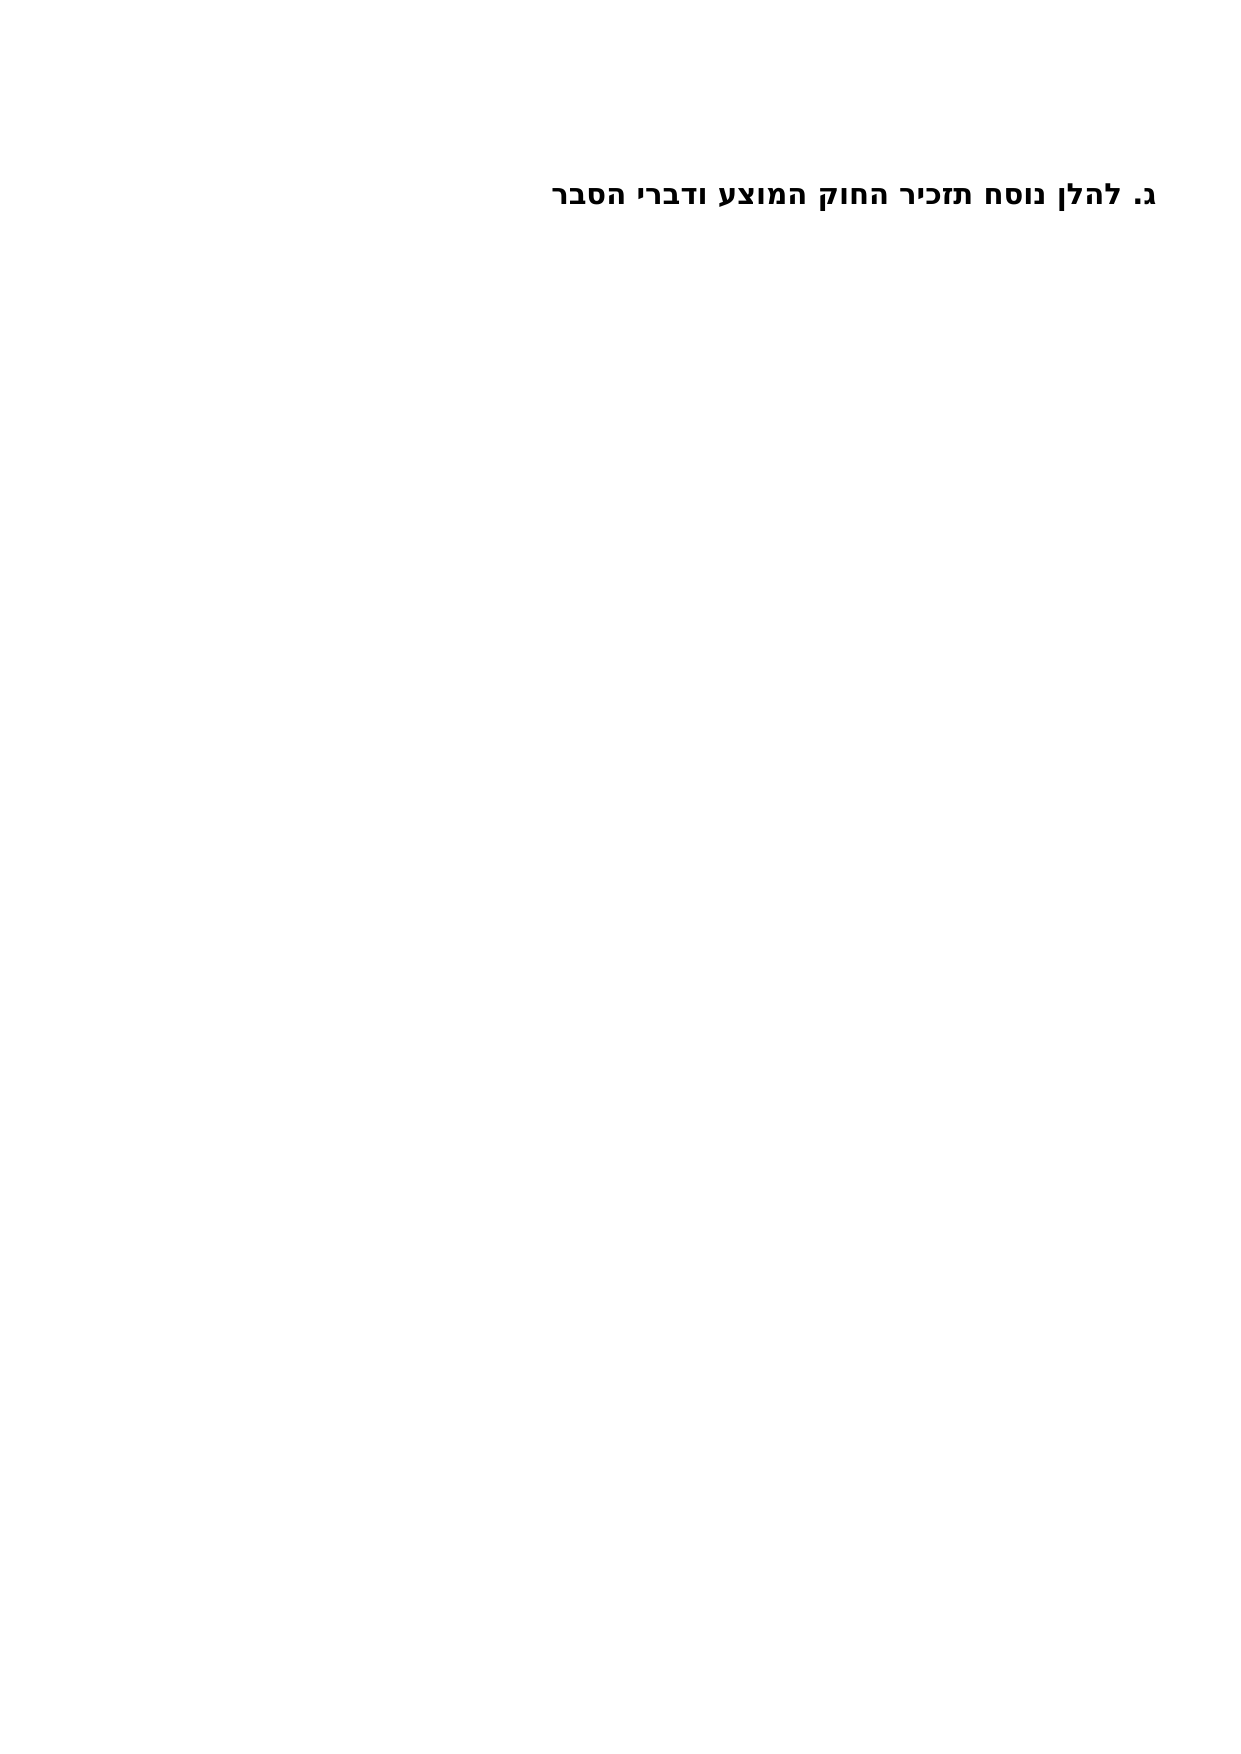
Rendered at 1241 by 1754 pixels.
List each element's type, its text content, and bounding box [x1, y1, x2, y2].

subtitle להלן נוסח תזכיר החוק המוצע ודברי הסבר [118, 177, 1122, 211]
